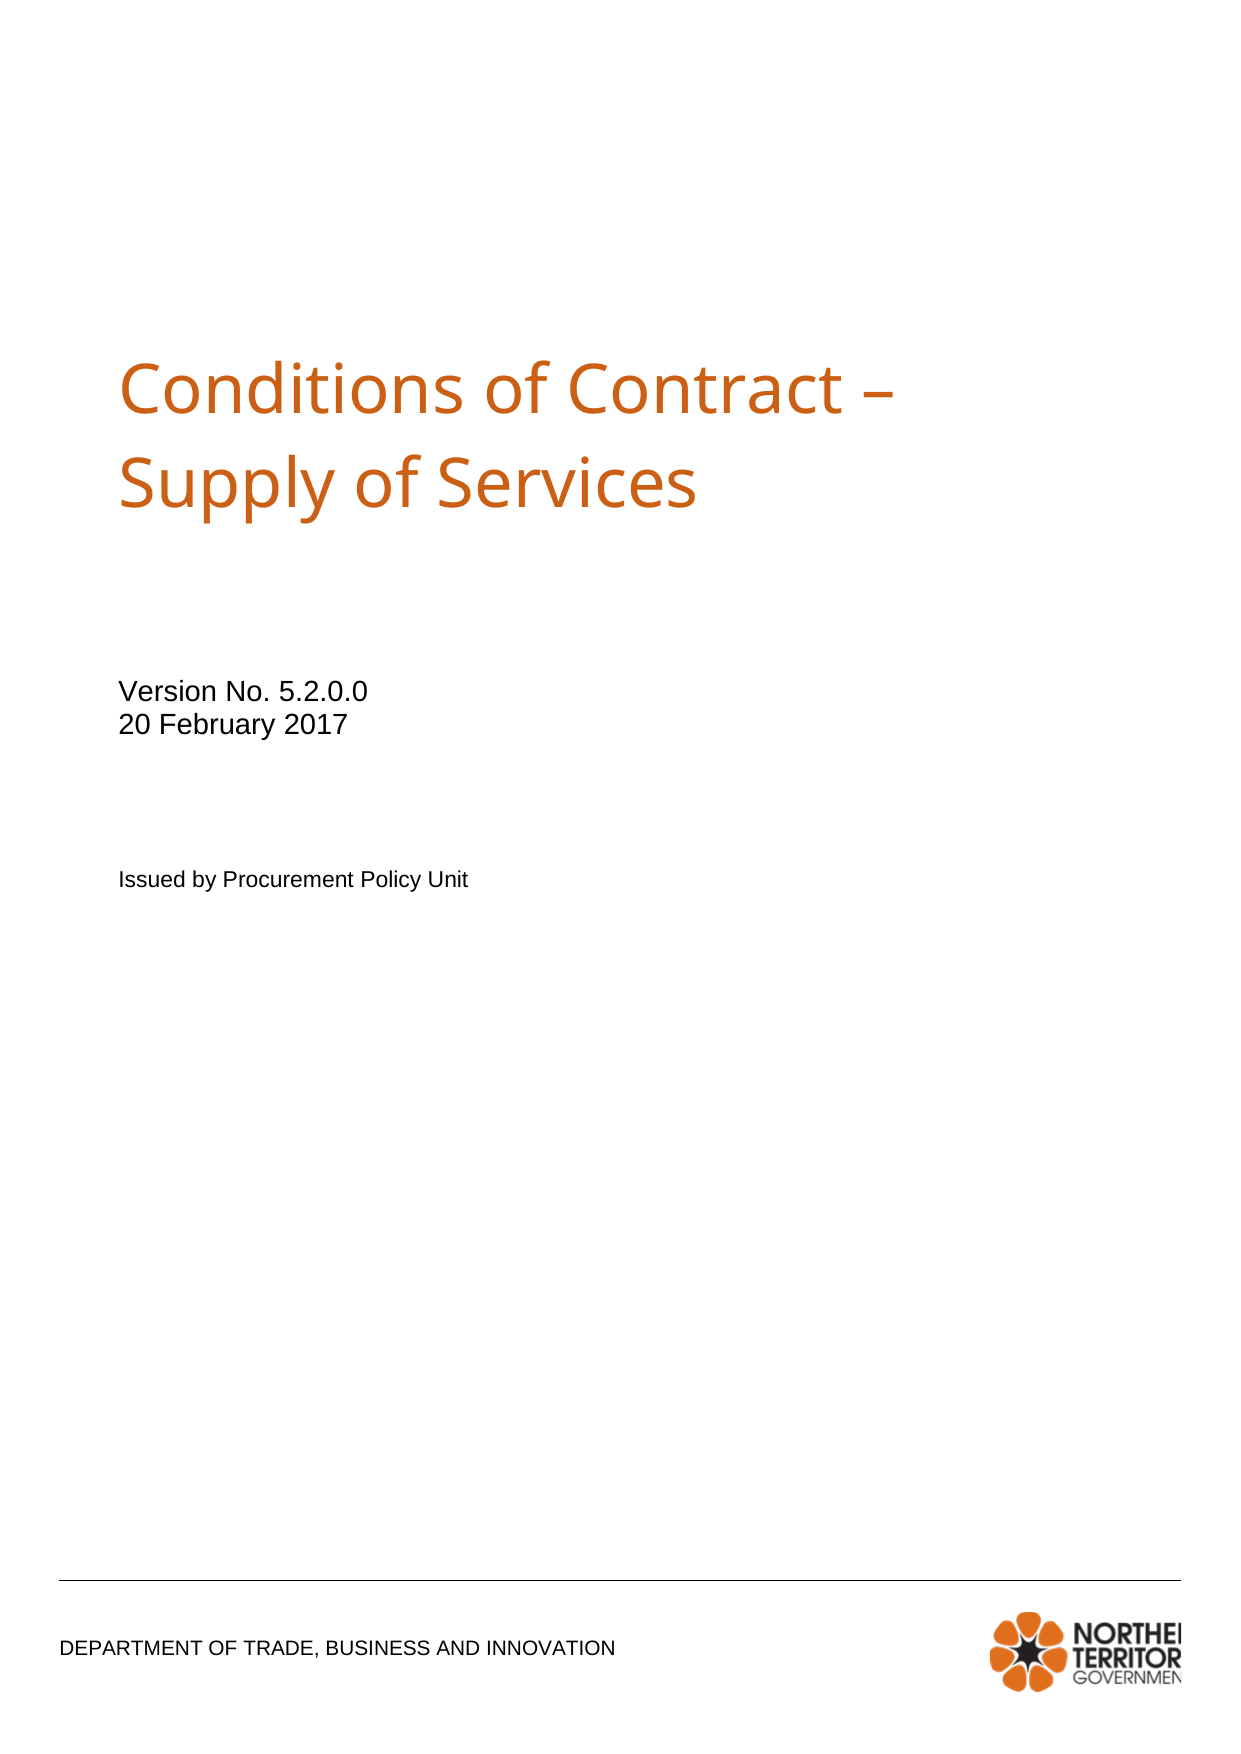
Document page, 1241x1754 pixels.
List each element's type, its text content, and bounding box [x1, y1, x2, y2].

text Issued by Procurement Policy Unit [118, 866, 1122, 892]
text Version No. 5.2.0.0 [118, 673, 1122, 707]
picture [989, 1612, 1182, 1692]
